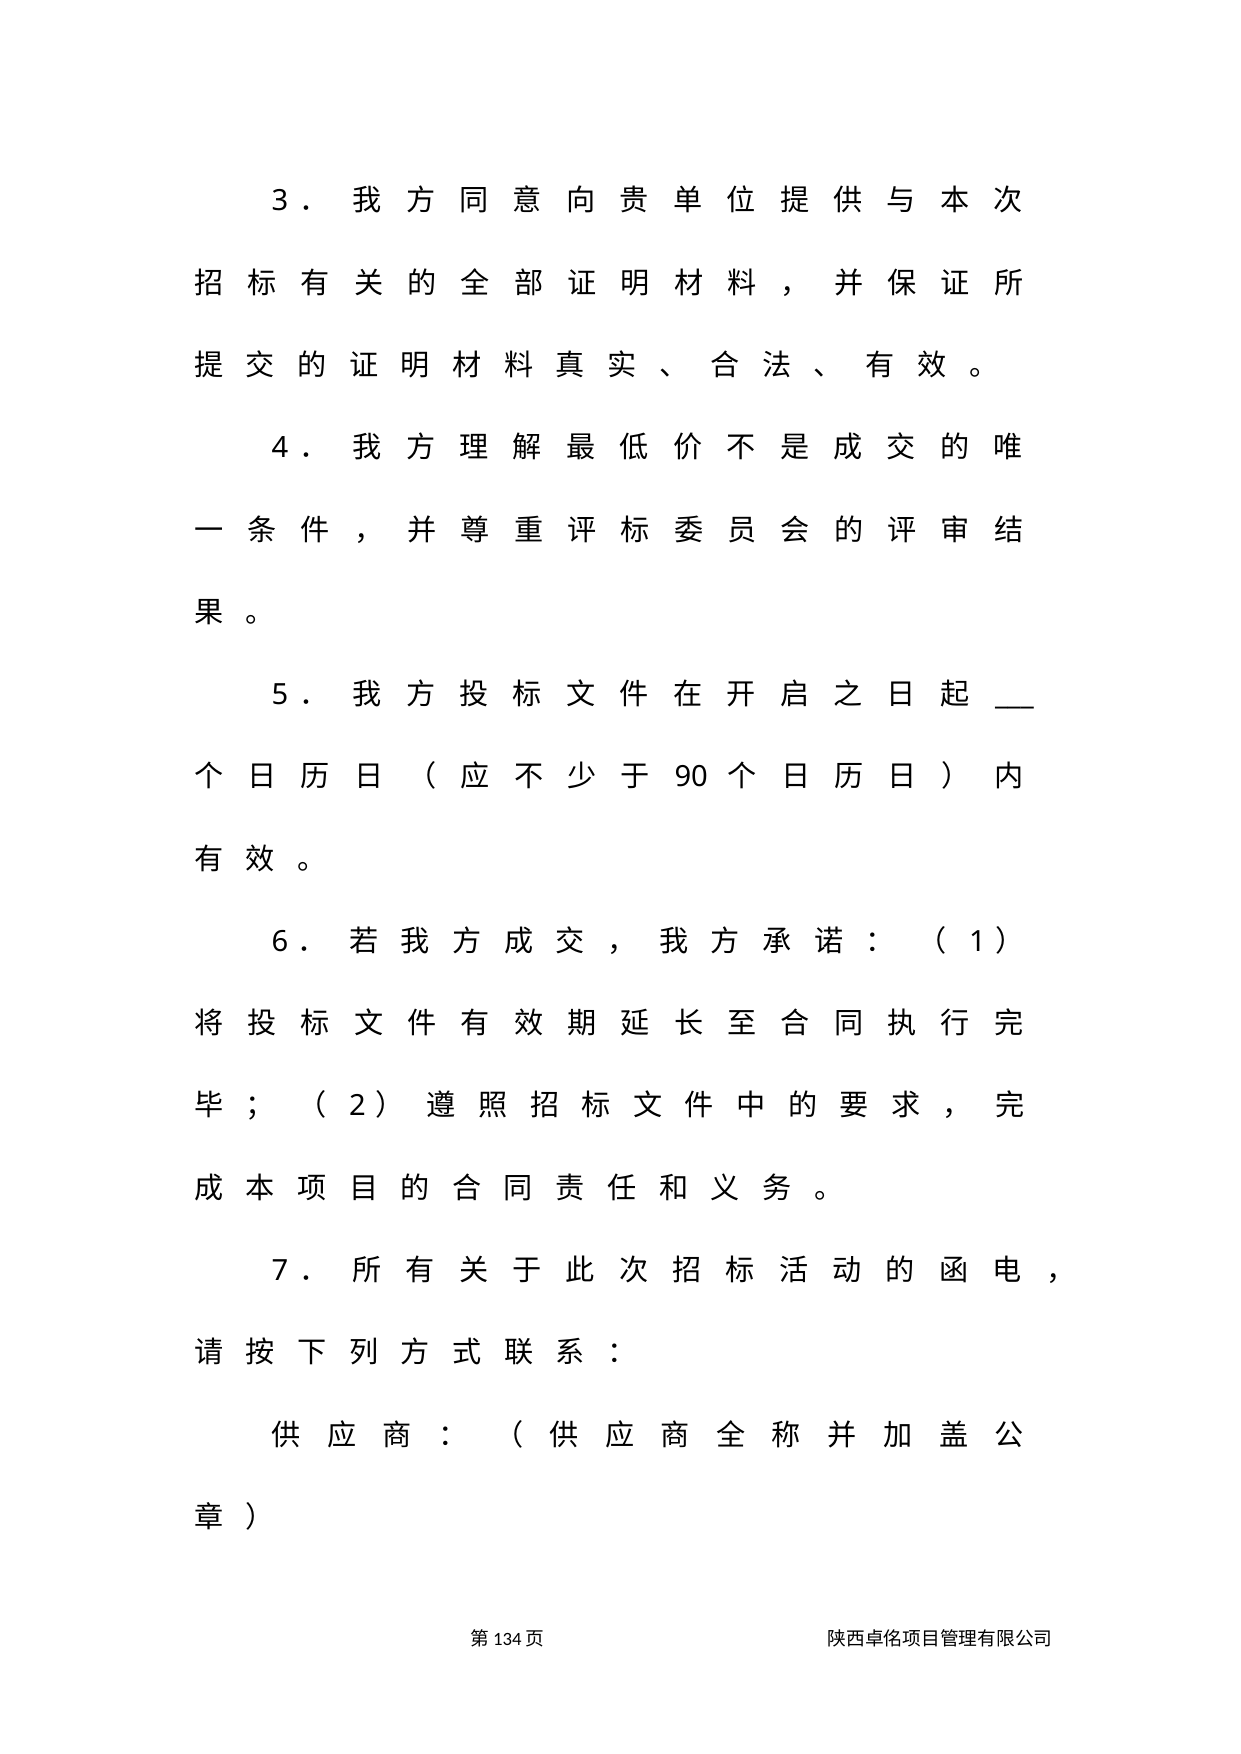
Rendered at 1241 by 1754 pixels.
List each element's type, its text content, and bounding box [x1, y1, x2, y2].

text 5．我方投标文件在开启之日起___个日历日（应不少于90个日历日）内有效。 [194, 651, 1046, 897]
text 4．我方理解最低价不是成交的唯一条件，并尊重评标委员会的评审结果。 [194, 404, 1046, 651]
text 供应商：（供应商全称并加盖公章） [194, 1391, 1046, 1556]
text 6．若我方成交，我方承诺：（1）将投标文件有效期延长至合同执行完毕；（2）遵照招标文件中的要求，完成本项目的合同责任和义务。 [194, 897, 1046, 1227]
text 7．所有关于此次招标活动的函电，请按下列方式联系： [194, 1227, 1046, 1391]
text 3．我方同意向贵单位提供与本次招标有关的全部证明材料，并保证所提交的证明材料真实、合法、有效。 [194, 157, 1046, 404]
